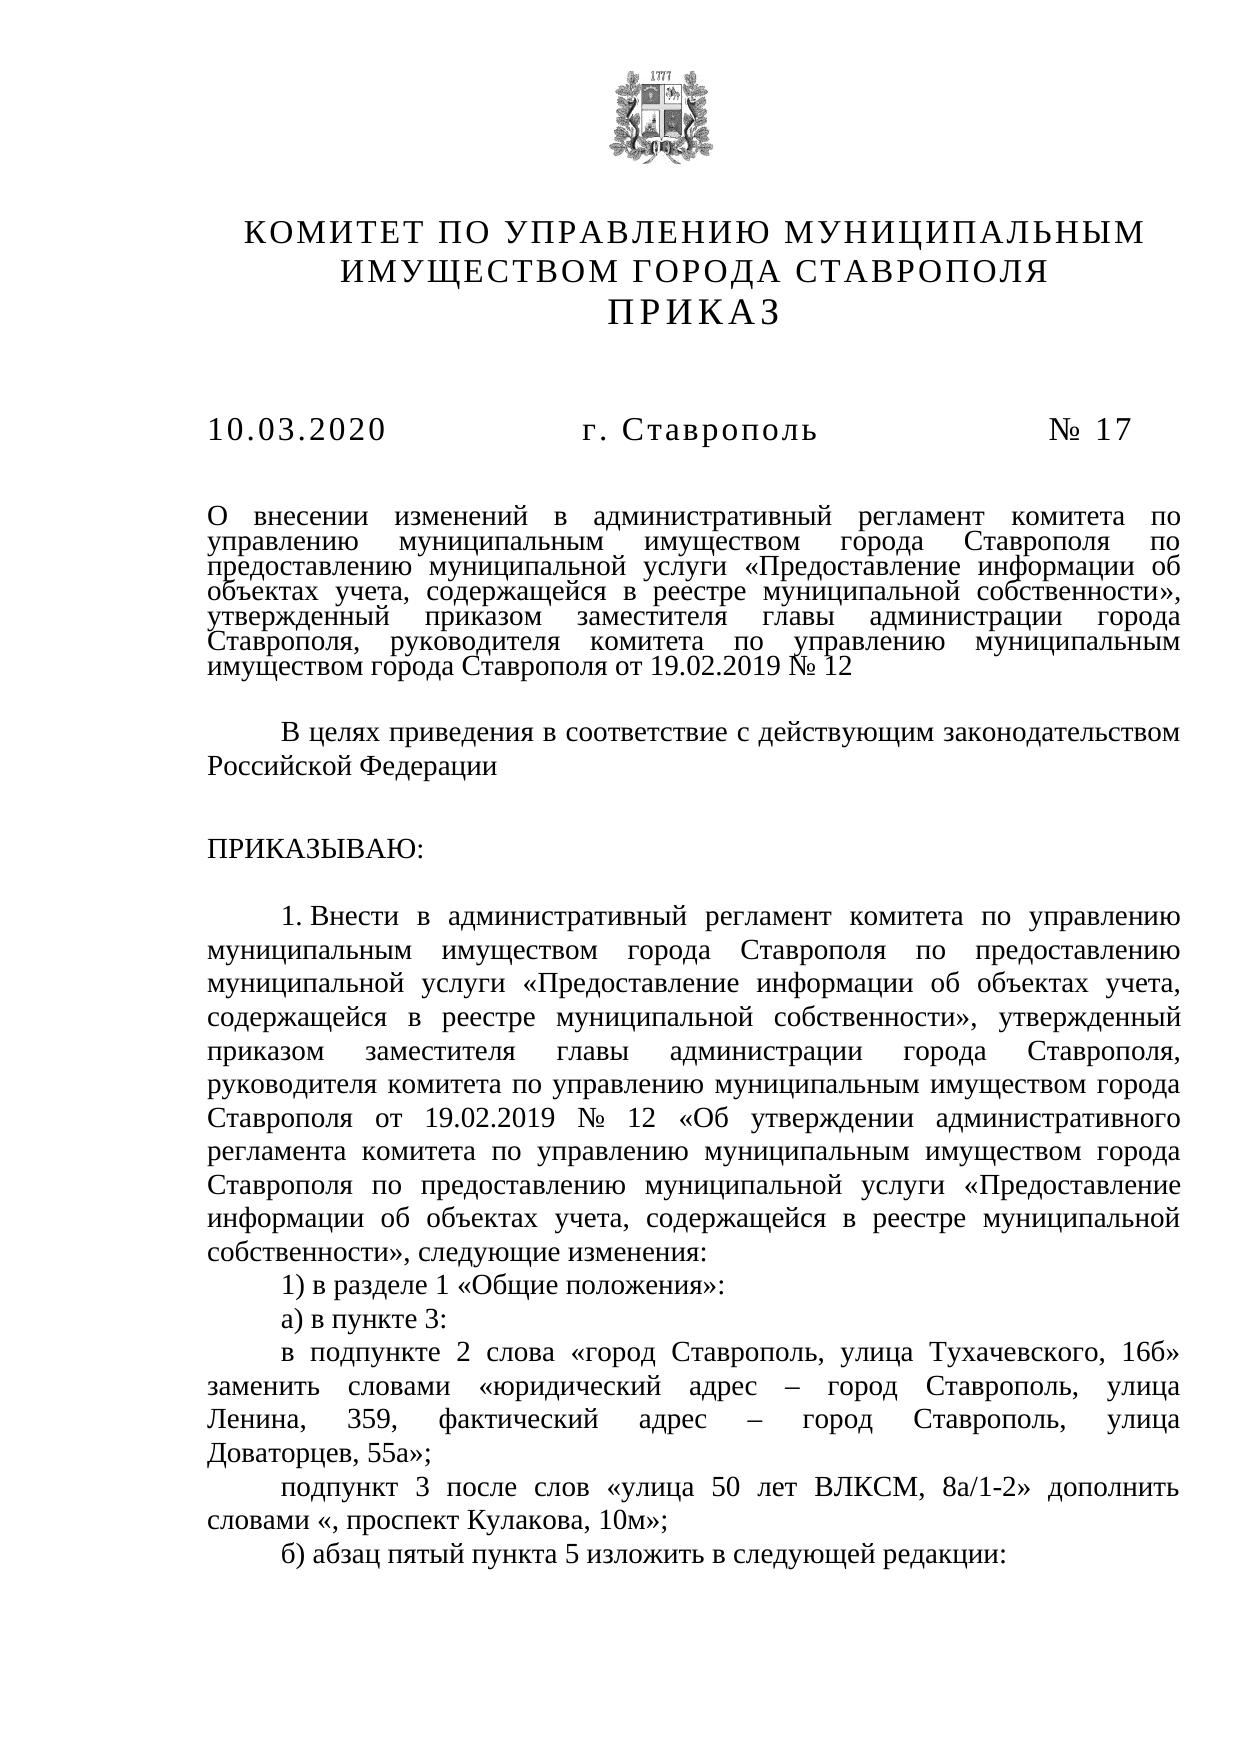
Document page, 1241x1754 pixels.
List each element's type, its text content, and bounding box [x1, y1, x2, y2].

text 1) в разделе 1 «Общие положения»: [207, 1267, 1181, 1301]
text 10.03.2020 г. Ставрополь № 17 [207, 409, 1181, 447]
text в подпункте 2 слова «город Ставрополь, улица Тухачевского, 16б» заменить словами «юридический адрес – город Ставрополь, улица Ленина, 359, фактический адрес – город Ставрополь, улица Доваторцев, 55а»; [207, 1334, 1181, 1469]
text КОМИТЕТ ПО УПРАВЛЕНИЮ МУНИЦИПАЛЬНЫМ ИМУЩЕСТВОМ ГОРОДА СТАВРОПОЛЯ [207, 212, 1181, 289]
text подпункт 3 после слов «улица 50 лет ВЛКСМ, 8а/1-2» дополнить словами «, проспект Кулакова, 10м»; [207, 1469, 1181, 1536]
text ПРИКАЗЫВАЮ: [207, 831, 1181, 865]
text а) в пункте 3: [207, 1301, 1181, 1334]
text П Р И К А З [207, 289, 1181, 332]
text В целях приведения в соответствие с действующим законодательством Российской Федерации [207, 714, 1181, 781]
picture [608, 71, 714, 165]
text О внесении изменений в административный регламент комитета по управлению муниципальным имуществом города Ставрополя по предоставлению муниципальной услуги «Предоставление информации об объектах учета, содержащейся в реестре муниципальной собственности», утвержденный приказом заместителя главы администрации города Ставрополя, руководителя комитета по управлению муниципальным имуществом города Ставрополя от 19.02.2019 № 12 [207, 506, 1181, 681]
text 1. Внести в административный регламент комитета по управлению муниципальным имуществом города Ставрополя по предоставлению муниципальной услуги «Предоставление информации об объектах учета, содержащейся в реестре муниципальной собственности», утвержденный приказом заместителя главы администрации города Ставрополя, руководителя комитета по управлению муниципальным имуществом города Ставрополя от 19.02.2019 № 12 «Об утверждении административного регламента комитета по управлению муниципальным имуществом города Ставрополя по предоставлению муниципальной услуги «Предоставление информации об объектах учета, содержащейся в реестре муниципальной собственности», следующие изменения: [207, 898, 1181, 1267]
text б) абзац пятый пункта 5 изложить в следующей редакции: [207, 1536, 1181, 1569]
